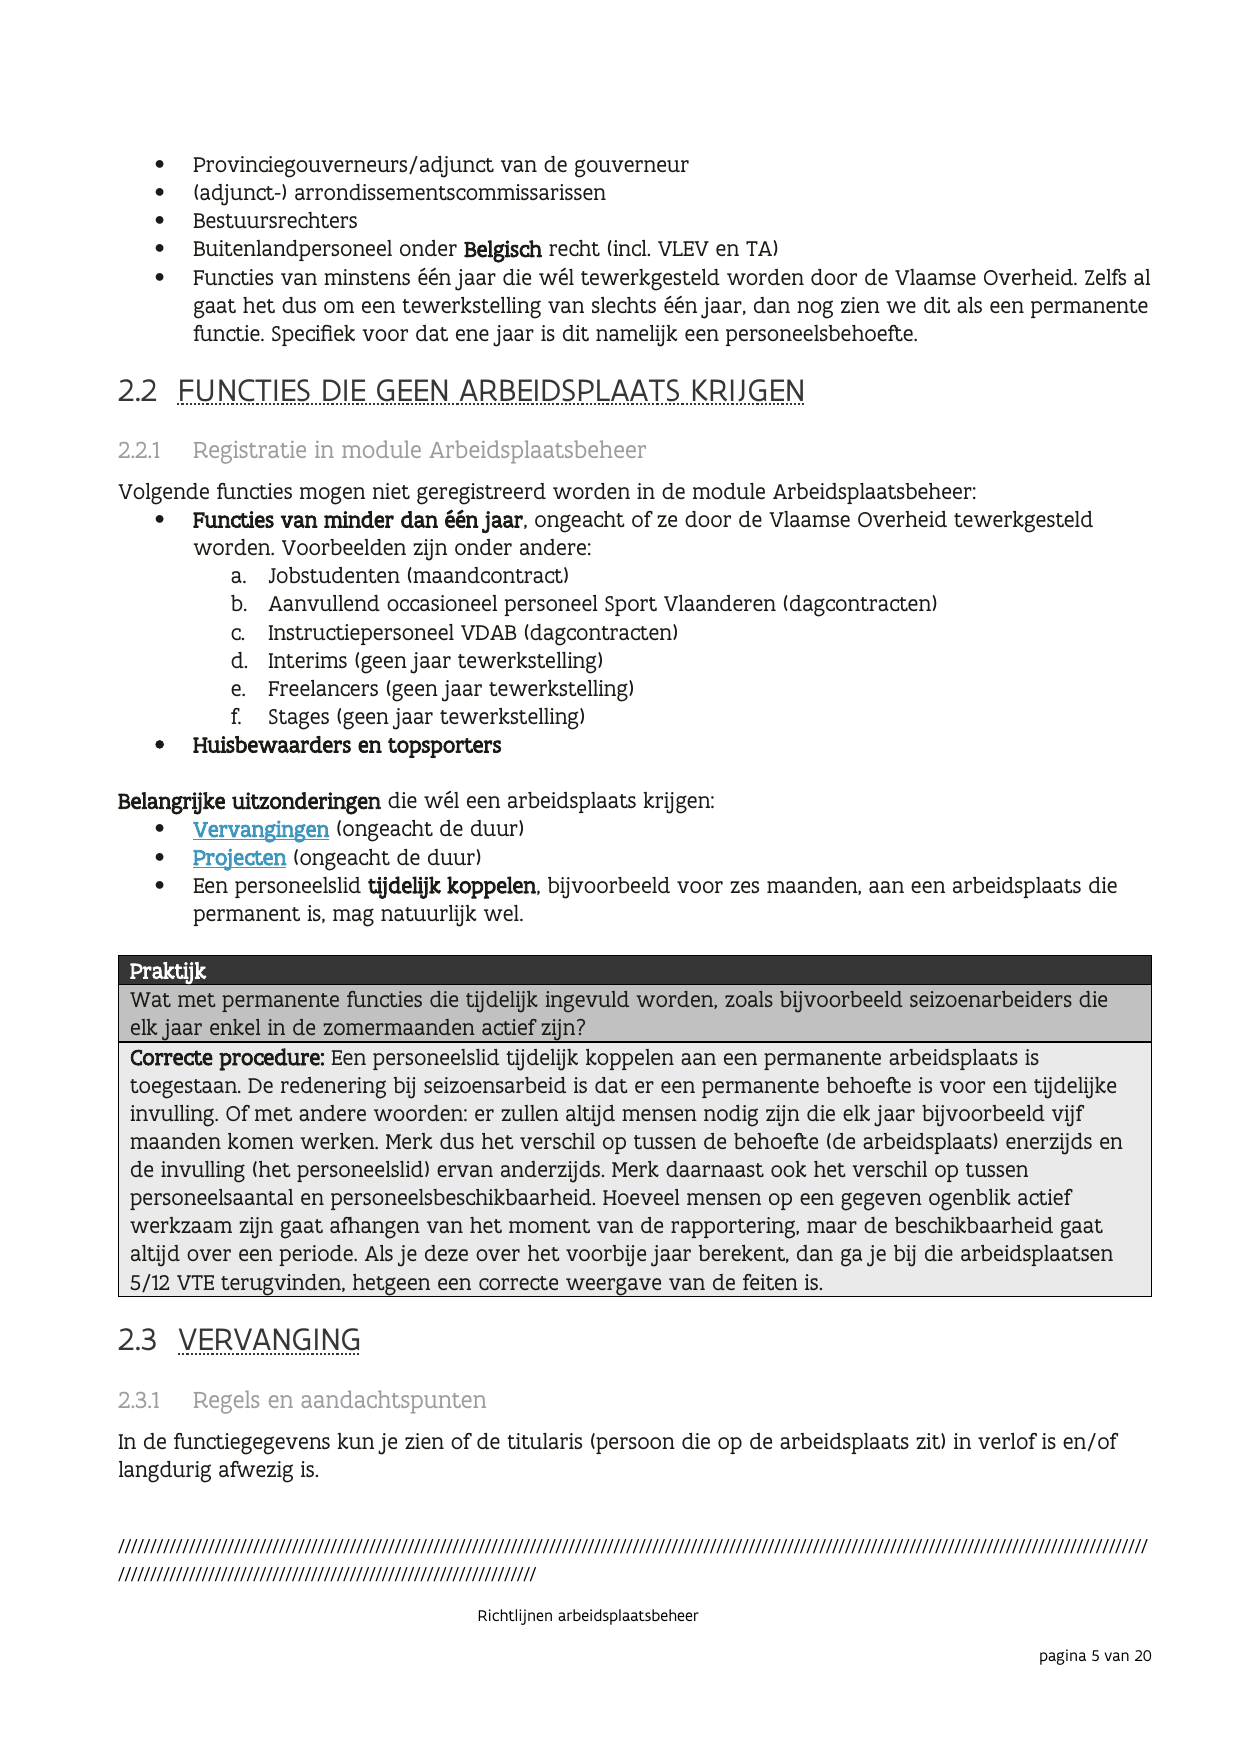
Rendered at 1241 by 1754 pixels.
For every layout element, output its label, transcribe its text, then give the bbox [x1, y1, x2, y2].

text Regels en aandachtspunten [118, 1384, 1152, 1414]
list Provinciegouverneurs/adjunct van de gouverneur [156, 150, 1152, 178]
list Aanvullend occasioneel personeel Sport Vlaanderen (dagcontracten) [231, 589, 1152, 617]
list Buitenlandpersoneel onder Belgisch recht (incl. VLEV en TA) [156, 234, 1152, 262]
list Bestuursrechters [156, 206, 1152, 234]
list Projecten (ongeacht de duur) [156, 842, 1152, 871]
text Volgende functies mogen niet geregistreerd worden in de module Arbeidsplaatsbeheer: [118, 477, 1152, 505]
list Functies van minder dan één jaar, ongeacht of ze door de Vlaamse Overheid tewerkgesteld worden. Voorbeelden zijn onder andere: [156, 505, 1152, 561]
list Jobstudenten (maandcontract) [231, 561, 1152, 589]
list Interims (geen jaar tewerkstelling) [231, 646, 1152, 674]
subtitle Vervanging [118, 1317, 1152, 1359]
list Een personeelslid tijdelijk koppelen, bijvoorbeeld voor zes maanden, aan een arbeidsplaats die permanent is, mag natuurlijk wel. [156, 871, 1152, 927]
list Freelancers (geen jaar tewerkstelling) [231, 674, 1152, 702]
table_cell Correcte procedure: Een personeelslid tijdelijk koppelen aan een permanente arbeidsplaats is toegestaan. De redenering bij seizoensarbeid is dat er een permanente behoefte is voor een tijdelijke invulling. Of met andere woorden: er zullen altijd mensen nodig zijn die elk jaar bijvoorbeeld vijf maanden komen werken. Merk dus het verschil op tussen de behoefte (de arbeidsplaats) enerzijds en de invulling (het personeelslid) ervan anderzijds. Merk daarnaast ook het verschil op tussen personeelsaantal en personeelsbeschikbaarheid. Hoeveel mensen op een gegeven ogenblik actief werkzaam zijn gaat afhangen van het moment van de rapportering, maar de beschikbaarheid gaat altijd over een periode. Als je deze over het voorbije jaar berekent, dan ga je bij die arbeidsplaatsen 5/12 VTE terugvinden, hetgeen een correcte weergave van de feiten is. [119, 1043, 1151, 1296]
list Stages (geen jaar tewerkstelling) [231, 702, 1152, 730]
text Registratie in module Arbeidsplaatsbeheer [118, 434, 1152, 464]
list Huisbewaarders en topsporters [156, 730, 1152, 758]
list Instructiepersoneel VDAB (dagcontracten) [231, 617, 1152, 646]
subtitle Functies die geen arbeidsplaats krijgen [118, 368, 1152, 409]
table_header Praktijk [119, 956, 1151, 984]
list (adjunct-) arrondissementscommissarissen [156, 178, 1152, 206]
list Functies van minstens één jaar die wél tewerkgesteld worden door de Vlaamse Overheid. Zelfs al gaat het dus om een tewerkstelling van slechts één jaar, dan nog zien we dit als een permanente functie. Specifiek voor dat ene jaar is dit namelijk een personeelsbehoefte. [156, 262, 1152, 347]
text In de functiegegevens kun je zien of de titularis (persoon die op de arbeidsplaats zit) in verlof is en/of langdurig afwezig is. [118, 1427, 1152, 1483]
text Belangrijke uitzonderingen die wél een arbeidsplaats krijgen: [118, 786, 1152, 814]
table_cell Wat met permanente functies die tijdelijk ingevuld worden, zoals bijvoorbeeld seizoenarbeiders die elk jaar enkel in de zomermaanden actief zijn? [119, 985, 1151, 1041]
list Vervangingen (ongeacht de duur) [156, 814, 1152, 842]
